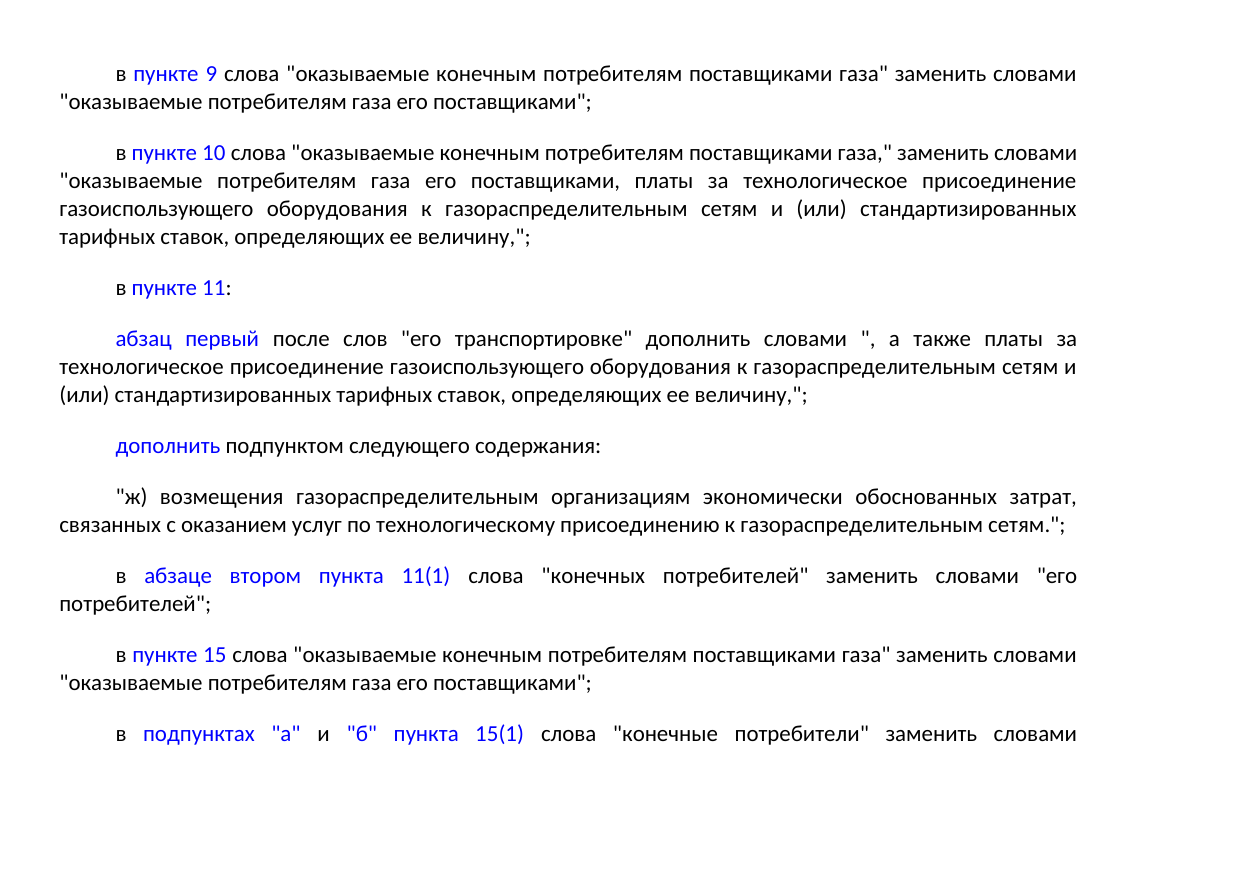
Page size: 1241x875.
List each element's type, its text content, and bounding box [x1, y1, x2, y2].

text в пункте 10 слова "оказываемые конечным потребителям поставщиками газа," заменить словами "оказываемые потребителям газа его поставщиками, платы за технологическое присоединение газоиспользующего оборудования к газораспределительным сетям и (или) стандартизированных тарифных ставок, определяющих ее величину,"; [59, 138, 1078, 250]
text абзац первый после слов "его транспортировке" дополнить словами ", а также платы за технологическое присоединение газоиспользующего оборудования к газораспределительным сетям и (или) стандартизированных тарифных ставок, определяющих ее величину,"; [59, 324, 1078, 408]
text в пункте 15 слова "оказываемые конечным потребителям поставщиками газа" заменить словами "оказываемые потребителям газа его поставщиками"; [59, 640, 1078, 696]
text "ж) возмещения газораспределительным организациям экономически обоснованных затрат, связанных с оказанием услуг по технологическому присоединению к газораспределительным сетям."; [59, 482, 1078, 538]
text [59, 719, 1078, 747]
text в пункте 9 слова "оказываемые конечным потребителям поставщиками газа" заменить словами "оказываемые потребителям газа его поставщиками"; [59, 59, 1078, 115]
text дополнить подпунктом следующего содержания: [59, 431, 1078, 459]
text в пункте 11: [59, 273, 1078, 301]
text в абзаце втором пункта 11(1) слова "конечных потребителей" заменить словами "его потребителей"; [59, 561, 1078, 617]
